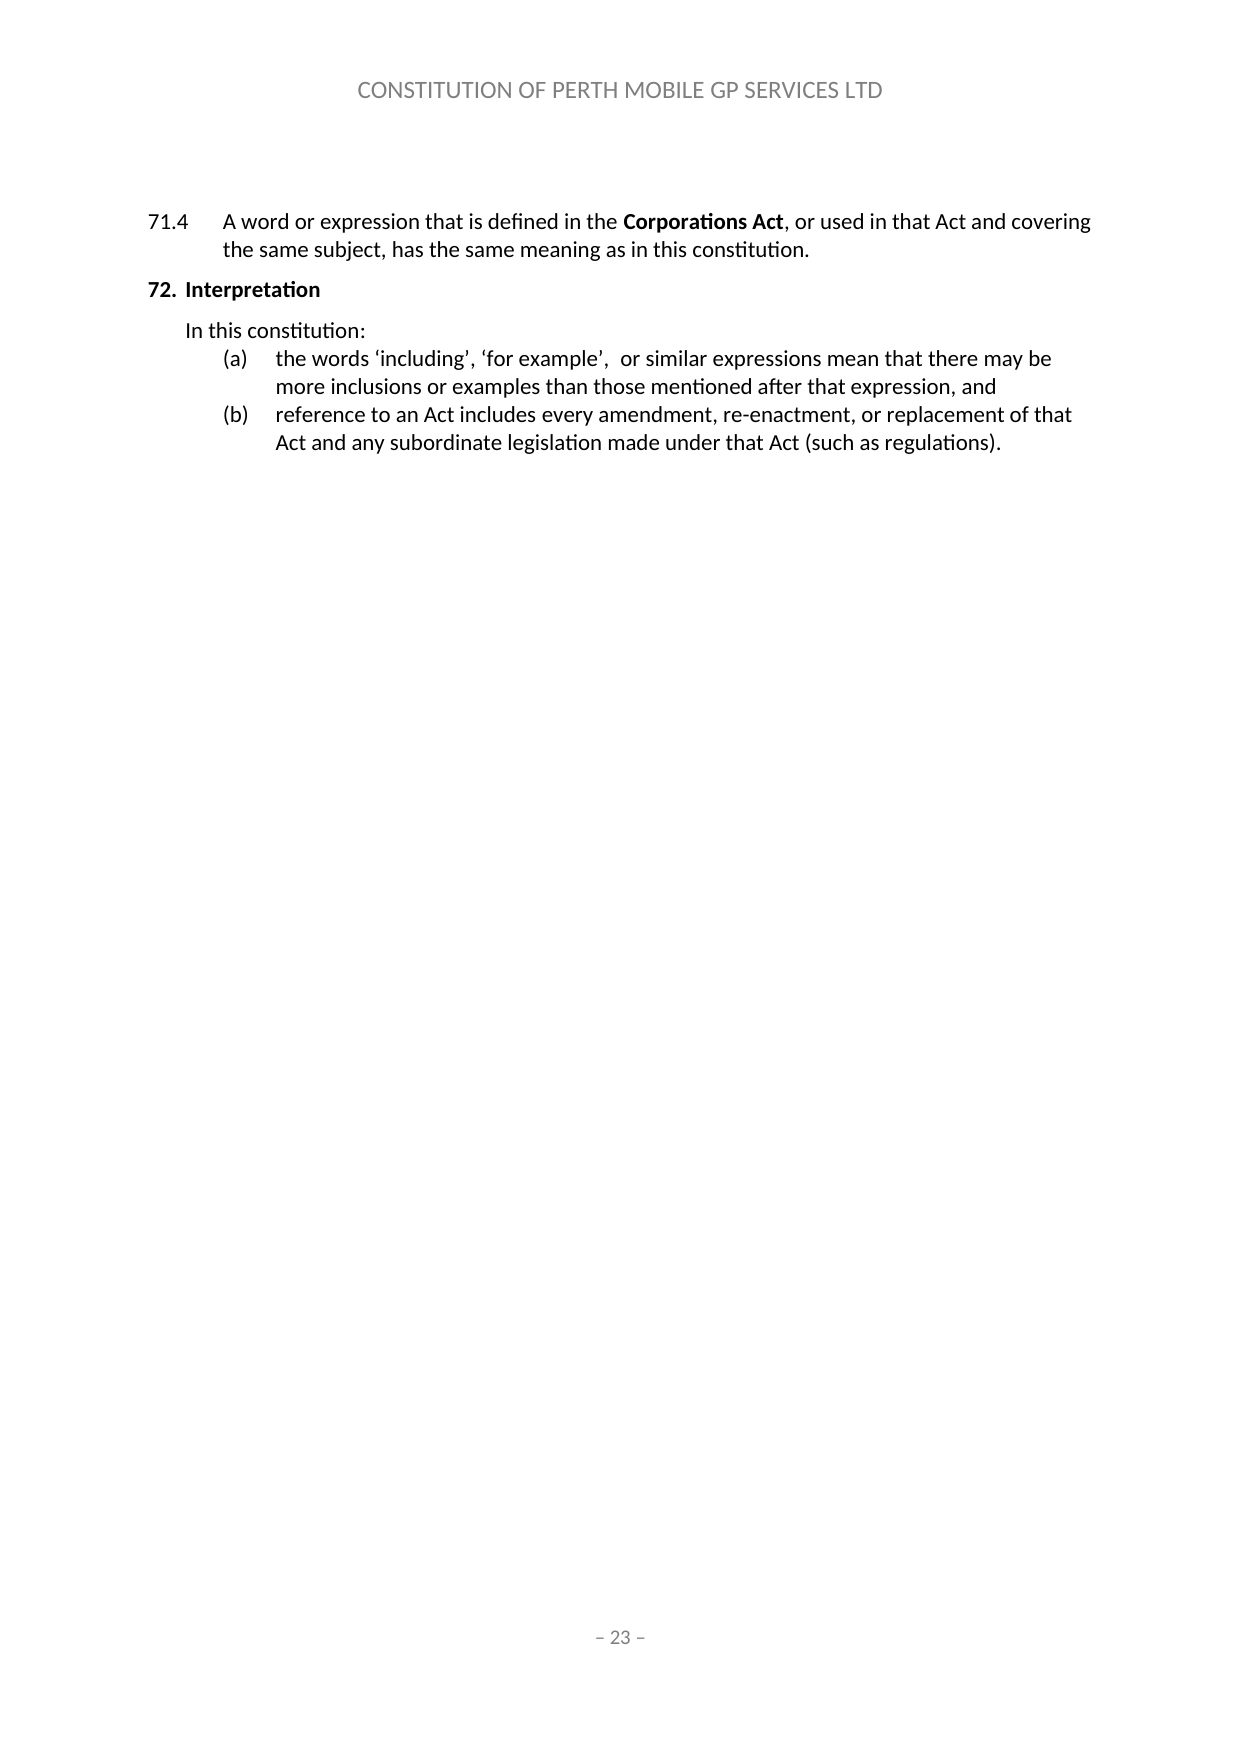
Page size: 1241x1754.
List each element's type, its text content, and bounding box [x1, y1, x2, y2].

list In this constitution: [185, 316, 1092, 344]
list A word or expression that is defined in the Corporations Act, or used in that Act and covering the same subject, has the same meaning as in this constitution. [148, 207, 1092, 263]
list reference to an Act includes every amendment, re-enactment, or replacement of that Act and any subordinate legislation made under that Act (such as regulations). [223, 400, 1092, 456]
list Interpretation [148, 275, 1092, 303]
list the words ‘including’, ‘for example’, or similar expressions mean that there may be more inclusions or examples than those mentioned after that expression, and [223, 344, 1092, 400]
